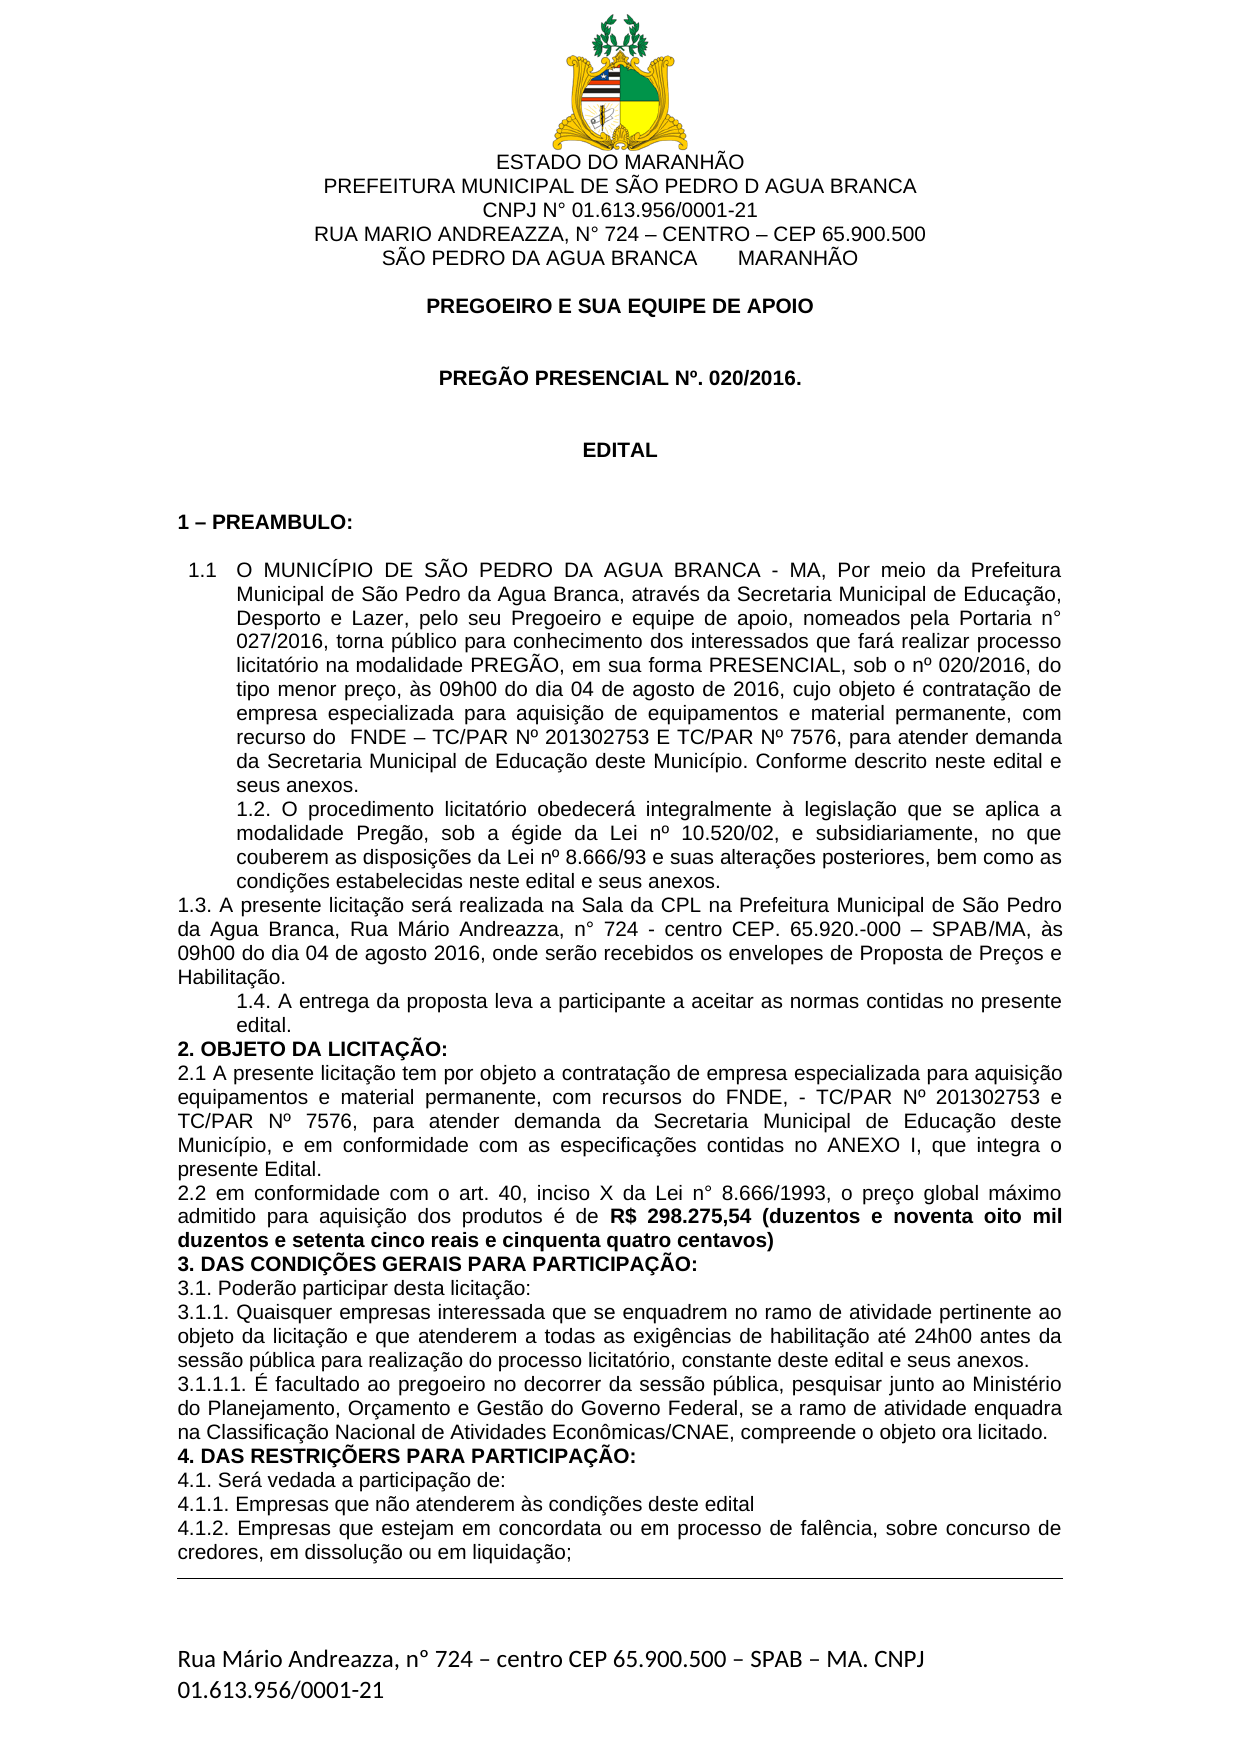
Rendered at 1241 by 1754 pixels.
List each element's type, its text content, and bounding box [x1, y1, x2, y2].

list 3.1.1.1. É facultado ao pregoeiro no decorrer da sessão pública, pesquisar junto ao Ministério do Planejamento, Orçamento e Gestão do Governo Federal, se a ramo de atividade enquadra na Classificação Nacional de Atividades Econômicas/CNAE, compreende o objeto ora licitado. [177, 1372, 1063, 1444]
picture [552, 14, 688, 151]
list 3.1. Poderão participar desta licitação: [177, 1276, 1063, 1300]
list O MUNICÍPIO DE SÃO PEDRO DA AGUA BRANCA - MA, Por meio da Prefeitura Municipal de São Pedro da Agua Branca, através da Secretaria Municipal de Educação, Desporto e Lazer, pelo seu Pregoeiro e equipe de apoio, nomeados pela Portaria n° 027/2016, torna público para conhecimento dos interessados que fará realizar processo licitatório na modalidade PREGÃO, em sua forma PRESENCIAL, sob o nº 020/2016, do tipo menor preço, às 09h00 do dia 04 de agosto de 2016, cujo objeto é contratação de empresa especializada para aquisição de equipamentos e material permanente, com recurso do FNDE – TC/PAR Nº 201302753 E TC/PAR Nº 7576, para atender demanda da Secretaria Municipal de Educação deste Município. Conforme descrito neste edital e seus anexos. [188, 557, 1063, 797]
list 3.1.1. Quaisquer empresas interessada que se enquadrem no ramo de atividade pertinente ao objeto da licitação e que atenderem a todas as exigências de habilitação até 24h00 antes da sessão pública para realização do processo licitatório, constante deste edital e seus anexos. [177, 1300, 1063, 1372]
list 2.2 em conformidade com o art. 40, inciso X da Lei n° 8.666/1993, o preço global máximo admitido para aquisição dos produtos é de R$ 298.275,54 (duzentos e noventa oito mil duzentos e setenta cinco reais e cinquenta quatro centavos) [177, 1180, 1063, 1252]
text 1.2. O procedimento licitatório obedecerá integralmente à legislação que se aplica a modalidade Pregão, sob a égide da Lei nº 10.520/02, e subsidiariamente, no que couberem as disposições da Lei nº 8.666/93 e suas alterações posteriores, bem como as condições estabelecidas neste edital e seus anexos. [236, 797, 1063, 893]
text 1 – PREAMBULO: [177, 509, 1063, 533]
text PREGOEIRO E SUA EQUIPE DE APOIO [177, 294, 1063, 318]
list 4. DAS RESTRIÇÕERS PARA PARTICIPAÇÃO: [177, 1444, 1063, 1468]
list 4.1.2. Empresas que estejam em concordata ou em processo de falência, sobre concurso de credores, em dissolução ou em liquidação; [177, 1516, 1063, 1564]
text 1.3. A presente licitação será realizada na Sala da CPL na Prefeitura Municipal de São Pedro da Agua Branca, Rua Mário Andreazza, n° 724 - centro CEP. 65.920.-000 – SPAB/MA, às 09h00 do dia 04 de agosto 2016, onde serão recebidos os envelopes de Proposta de Preços e Habilitação. [177, 893, 1063, 989]
list 2.1 A presente licitação tem por objeto a contratação de empresa especializada para aquisição equipamentos e material permanente, com recursos do FNDE, - TC/PAR Nº 201302753 e TC/PAR Nº 7576, para atender demanda da Secretaria Municipal de Educação deste Município, e em conformidade com as especificações contidas no ANEXO I, que integra o presente Edital. [177, 1061, 1063, 1180]
list 4.1. Será vedada a participação de: [177, 1468, 1063, 1492]
text 2. OBJETO DA LICITAÇÃO: [177, 1037, 1063, 1061]
text 1.4. A entrega da proposta leva a participante a aceitar as normas contidas no presente edital. [236, 989, 1063, 1037]
text PREGÃO PRESENCIAL Nº. 020/2016. [177, 366, 1063, 390]
text EDITAL [177, 438, 1063, 462]
list 3. DAS CONDIÇÕES GERAIS PARA PARTICIPAÇÃO: [177, 1252, 1063, 1276]
list 4.1.1. Empresas que não atenderem às condições deste edital [177, 1492, 1063, 1516]
